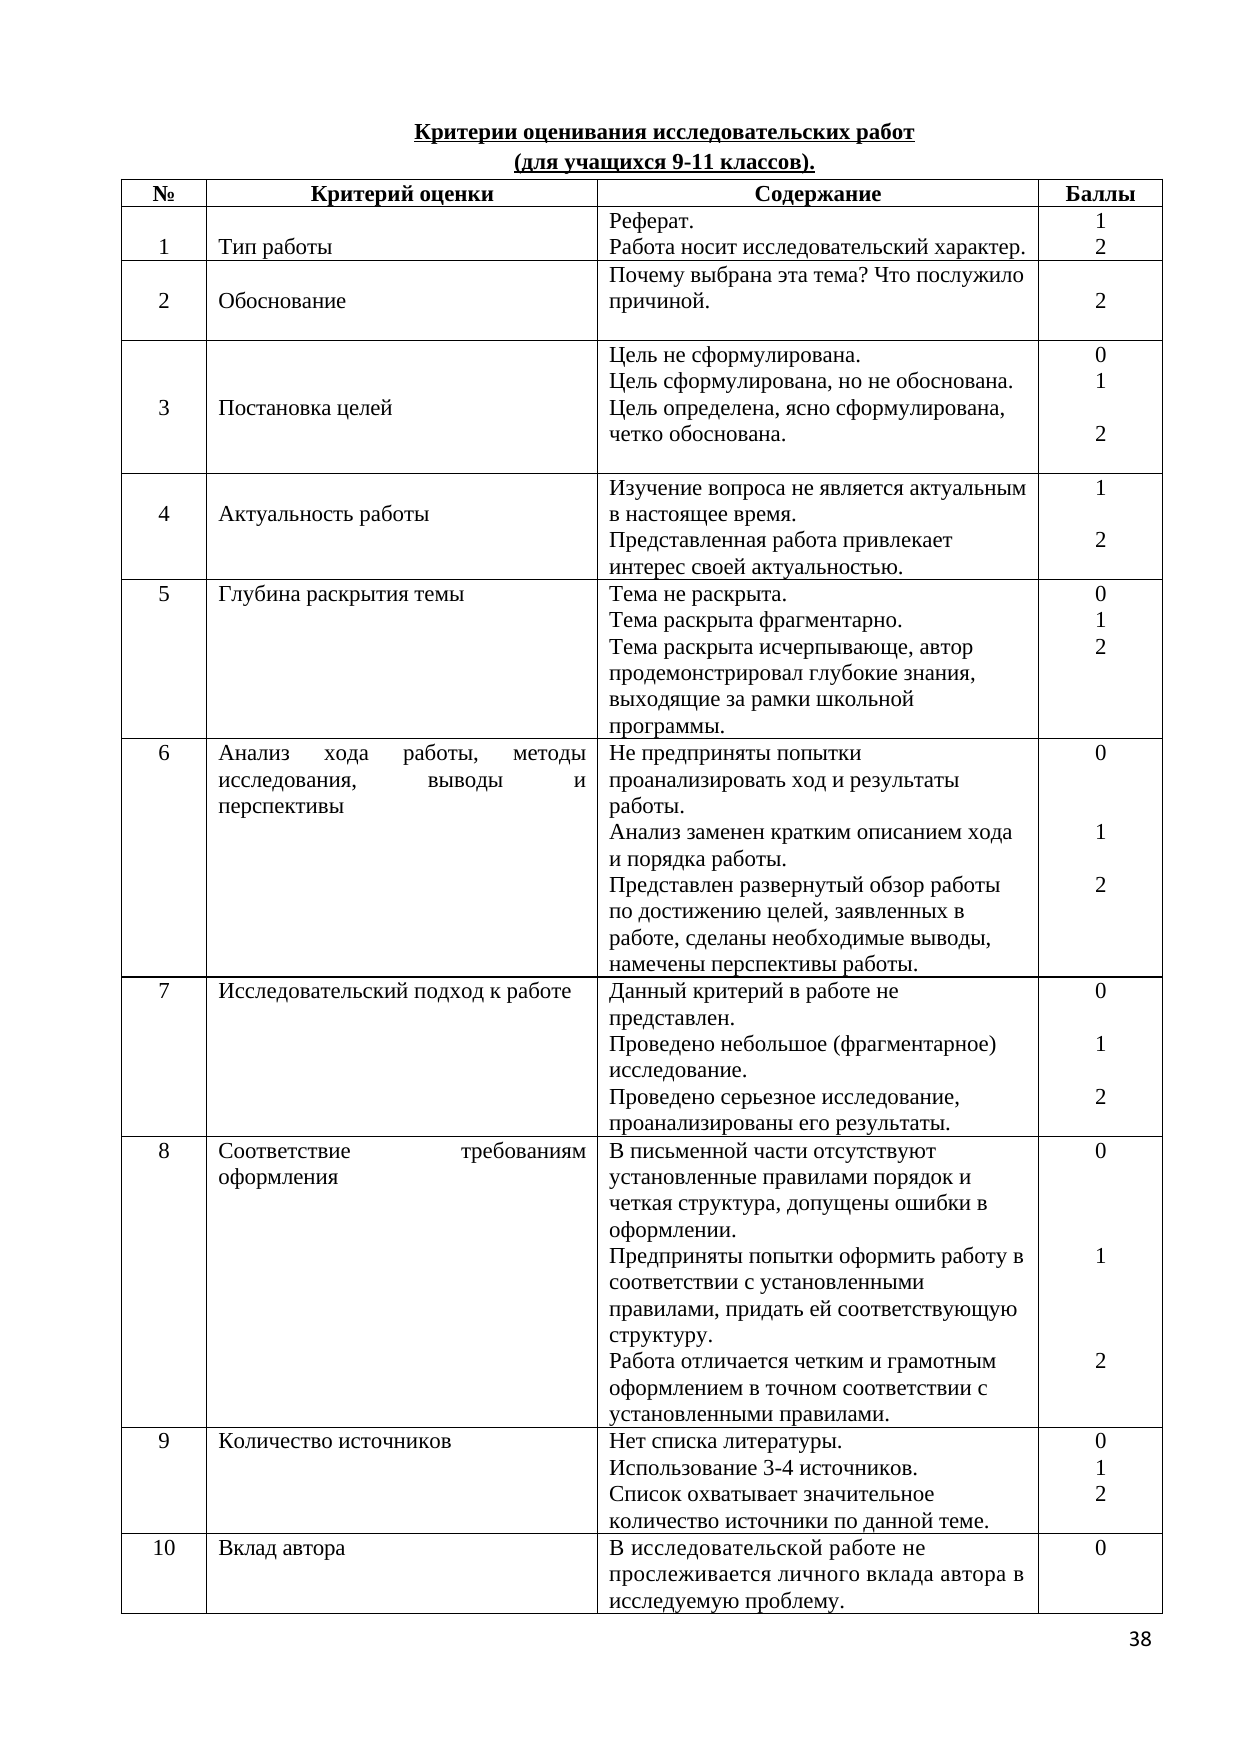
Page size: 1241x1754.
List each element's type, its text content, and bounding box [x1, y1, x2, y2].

table_cell Постановка целей [207, 341, 597, 473]
table_cell Обоснование [207, 261, 597, 340]
table_cell В письменной части отсутствуют установленные правилами порядок и четкая структура, допущены ошибки в оформлении. Предприняты попытки оформить работу в соответствии с установленными правилами, придать ей соответствующую структуру. Работа отличается четким и грамотным оформлением в точном соответствии с установленными правилами. [598, 1137, 1038, 1427]
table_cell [598, 1534, 1038, 1613]
table_cell 0 1 2 [1039, 1428, 1162, 1533]
table_cell Не предприняты попытки проанализировать ход и результаты работы. Анализ заменен кратким описанием хода и порядка работы. Представлен развернутый обзор работы по достижению целей, заявленных в работе, сделаны необходимые выводы, намечены перспективы работы. [598, 739, 1038, 976]
table_cell 0 1 2 [1039, 739, 1162, 976]
table_cell 6 [122, 739, 206, 976]
table_cell Почему выбрана эта тема? Что послужило причиной. [598, 261, 1038, 340]
table_cell 8 [122, 1137, 206, 1427]
table_cell Нет списка литературы. Использование 3-4 источников. Список охватывает значительное количество источники по данной теме. [598, 1428, 1038, 1533]
table_cell 0 1 2 [1039, 580, 1162, 738]
table_cell Реферат. Работа носит исследовательский характер. [598, 207, 1038, 260]
table_cell Тип работы [207, 207, 597, 260]
table_header Критерий оценки [207, 180, 597, 206]
table_cell Соответствие требованиям оформления [207, 1137, 597, 1427]
table_cell 2 [122, 261, 206, 340]
table_cell Глубина раскрытия темы [207, 580, 597, 738]
table_cell 5 [122, 580, 206, 738]
table_cell Количество источников [207, 1428, 597, 1533]
table_cell 1 [122, 207, 206, 260]
table_cell Исследовательский подход к работе [207, 978, 597, 1136]
table_cell Данный критерий в работе не представлен. Проведено небольшое (фрагментарное) исследование. Проведено серьезное исследование, проанализированы его результаты. [598, 978, 1038, 1136]
table_cell 0 2 [1039, 1534, 1162, 1613]
table_cell Вклад автора [207, 1534, 597, 1613]
table_header Содержание [598, 180, 1038, 206]
table_cell Актуальность работы [207, 474, 597, 579]
table_cell 0 1 2 [1039, 978, 1162, 1136]
table_cell Тема не раскрыта. Тема раскрыта фрагментарно. Тема раскрыта исчерпывающе, автор продемонстрировал глубокие знания, выходящие за рамки школьной программы. [598, 580, 1038, 738]
table_cell 1 2 [1039, 207, 1162, 260]
table_cell Цель не сформулирована. Цель сформулирована, но не обоснована. Цель определена, ясно сформулирована, четко обоснована. [598, 341, 1038, 473]
table_header Баллы [1039, 180, 1162, 206]
table_cell 9 [122, 1428, 206, 1533]
table_cell 10 [122, 1534, 206, 1613]
text (для учащихся 9-11 классов). [177, 148, 1152, 175]
table_cell 4 [122, 474, 206, 579]
table_cell 7 [122, 978, 206, 1136]
table_cell 0 1 2 [1039, 1137, 1162, 1427]
table_header № [122, 180, 206, 206]
table_cell 0 1 2 [1039, 341, 1162, 473]
table_cell 1 2 [1039, 474, 1162, 579]
table_cell Изучение вопроса не является актуальным в настоящее время. Представленная работа привлекает интерес своей актуальностью. [598, 474, 1038, 579]
table_cell 3 [122, 341, 206, 473]
text Критерии оценивания исследовательских работ [177, 118, 1152, 144]
table_cell Анализ хода работы, методы исследования, выводы и перспективы [207, 739, 597, 976]
table_cell 2 [1039, 261, 1162, 340]
